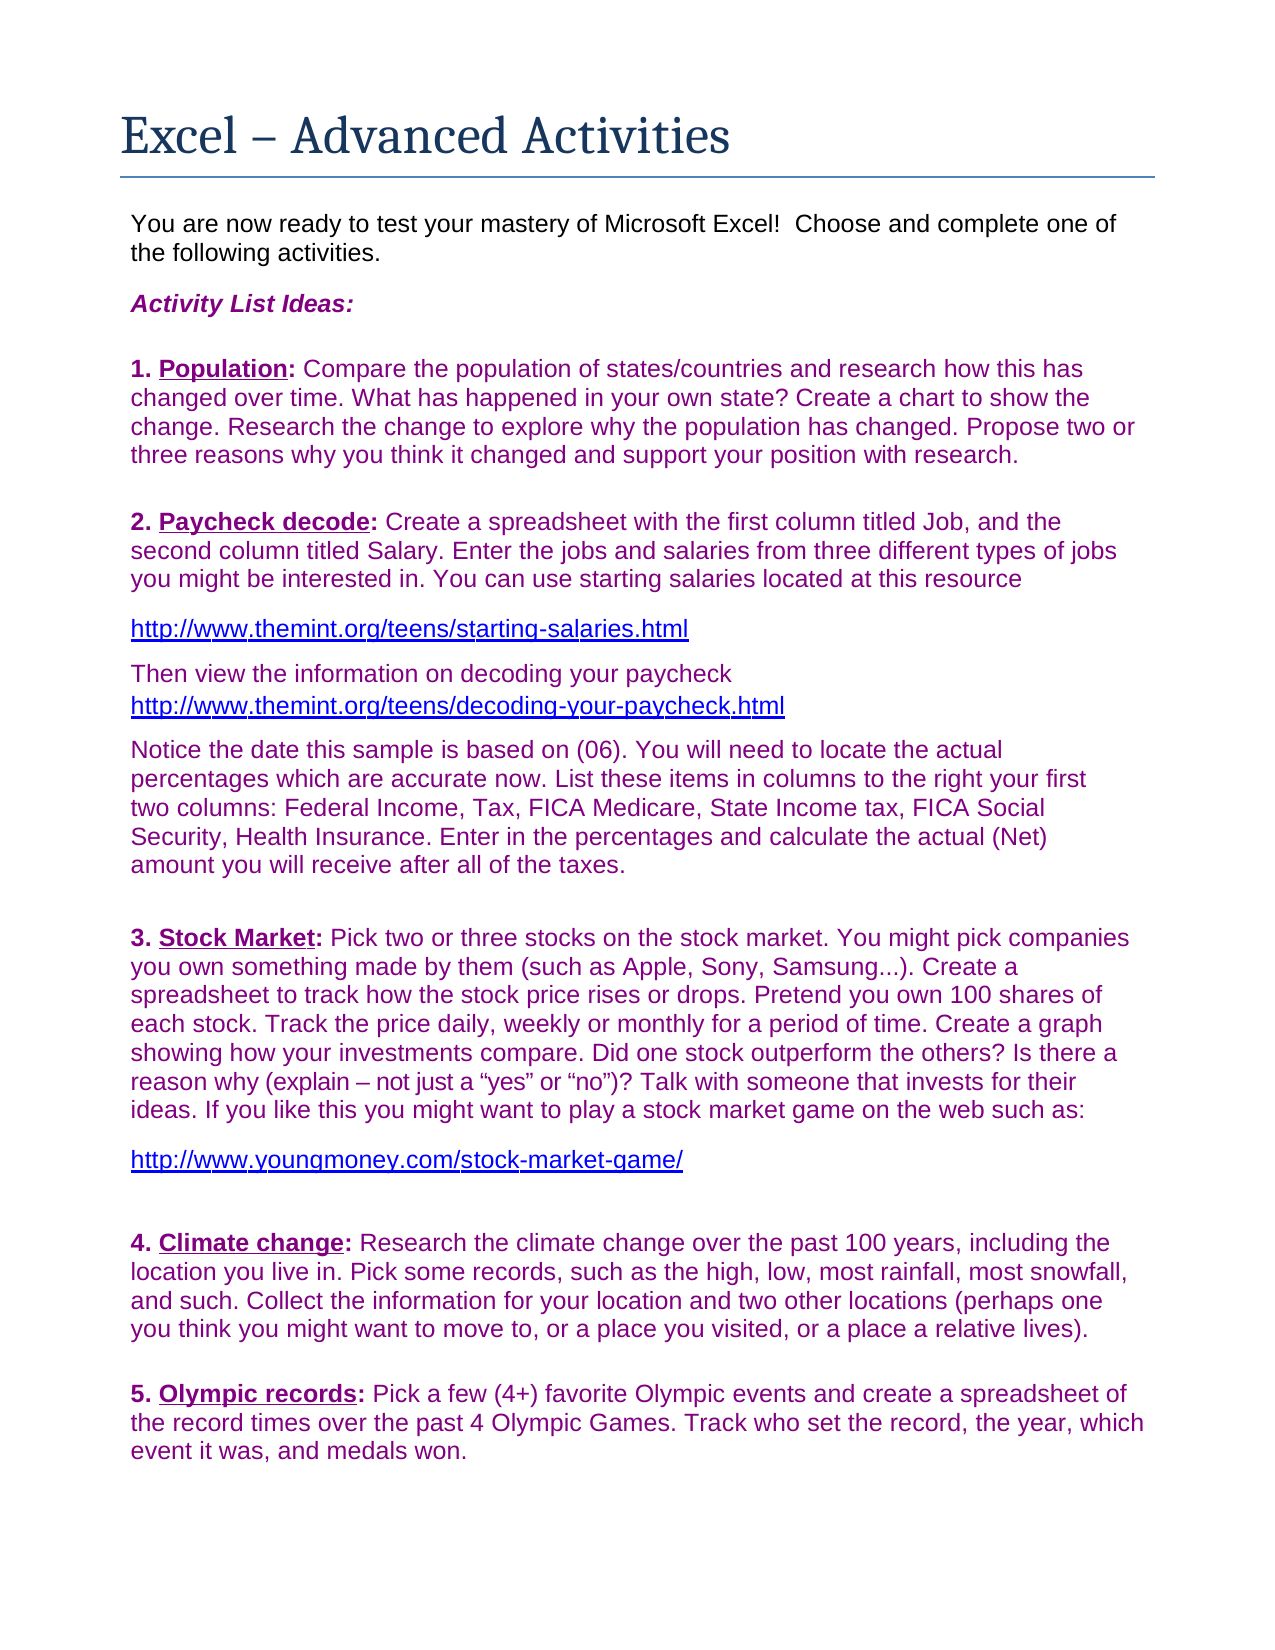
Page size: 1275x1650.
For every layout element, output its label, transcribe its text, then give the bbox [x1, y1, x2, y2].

text 3. Stock Market: Pick two or three stocks on the stock market. You might pick companies you own something made by them (such as Apple, Sony, Samsung...). Create a spreadsheet to track how the stock price rises or drops. Pretend you own 100 shares of each stock. Track the price daily, weekly or monthly for a period of time. Create a graph showing how your investments compare. Did one stock outperform the others? Is there a reason why (explain – not just a “yes” or “no”)? Talk with someone that invests for their ideas. If you like this you might want to play a stock market game on the web such as: [130, 923, 1150, 1124]
text Notice the date this sample is based on (06). You will need to locate the actual percentages which are accurate now. List these items in columns to the right your first two columns: Federal Income, Tax, FICA Medicare, State Income tax, FICA Social Security, Health Insurance. Enter in the percentages and calculate the actual (Net) amount you will receive after all of the taxes. [130, 735, 1126, 879]
text 2. Paycheck decode: Create a spreadsheet with the first column titled Job, and the second column titled Salary. Enter the jobs and salaries from three different types of jobs you might be interested in. You can use starting salaries located at this resource [130, 507, 1122, 593]
text 1. Population: Compare the population of states/countries and research how this has changed over time. What has happened in your own state? Create a chart to show the change. Research the change to explore why the population has changed. Propose two or three reasons why you think it changed and support your position with research. [130, 354, 1151, 469]
text Then view the information on decoding your paycheck [130, 659, 1157, 688]
title Excel – Advanced Activities [120, 105, 1155, 176]
text 4. Climate change: Research the climate change over the past 100 years, including the location you live in. Pick some records, such as the high, low, most rainfall, most snowfall, and such. Collect the information for your location and two other locations (perhaps one you think you might want to move to, or a place you visited, or a place a relative lives). [130, 1228, 1149, 1343]
text Activity List Ideas: [130, 289, 1157, 318]
text You are now ready to test your mastery of Microsoft Excel! Choose and complete one of the following activities. [130, 209, 1140, 266]
text http://www.youngmoney.com/stock-market-game/ [130, 1139, 1157, 1174]
text http://www.themint.org/teens/starting-salaries.html [130, 608, 1157, 643]
text http://www.themint.org/teens/decoding-your-paycheck.html [130, 690, 1157, 720]
text 5. Olympic records: Pick a few (4+) favorite Olympic events and create a spreadsheet of the record times over the past 4 Olympic Games. Track who set the record, the year, which event it was, and medals won. [130, 1379, 1144, 1465]
